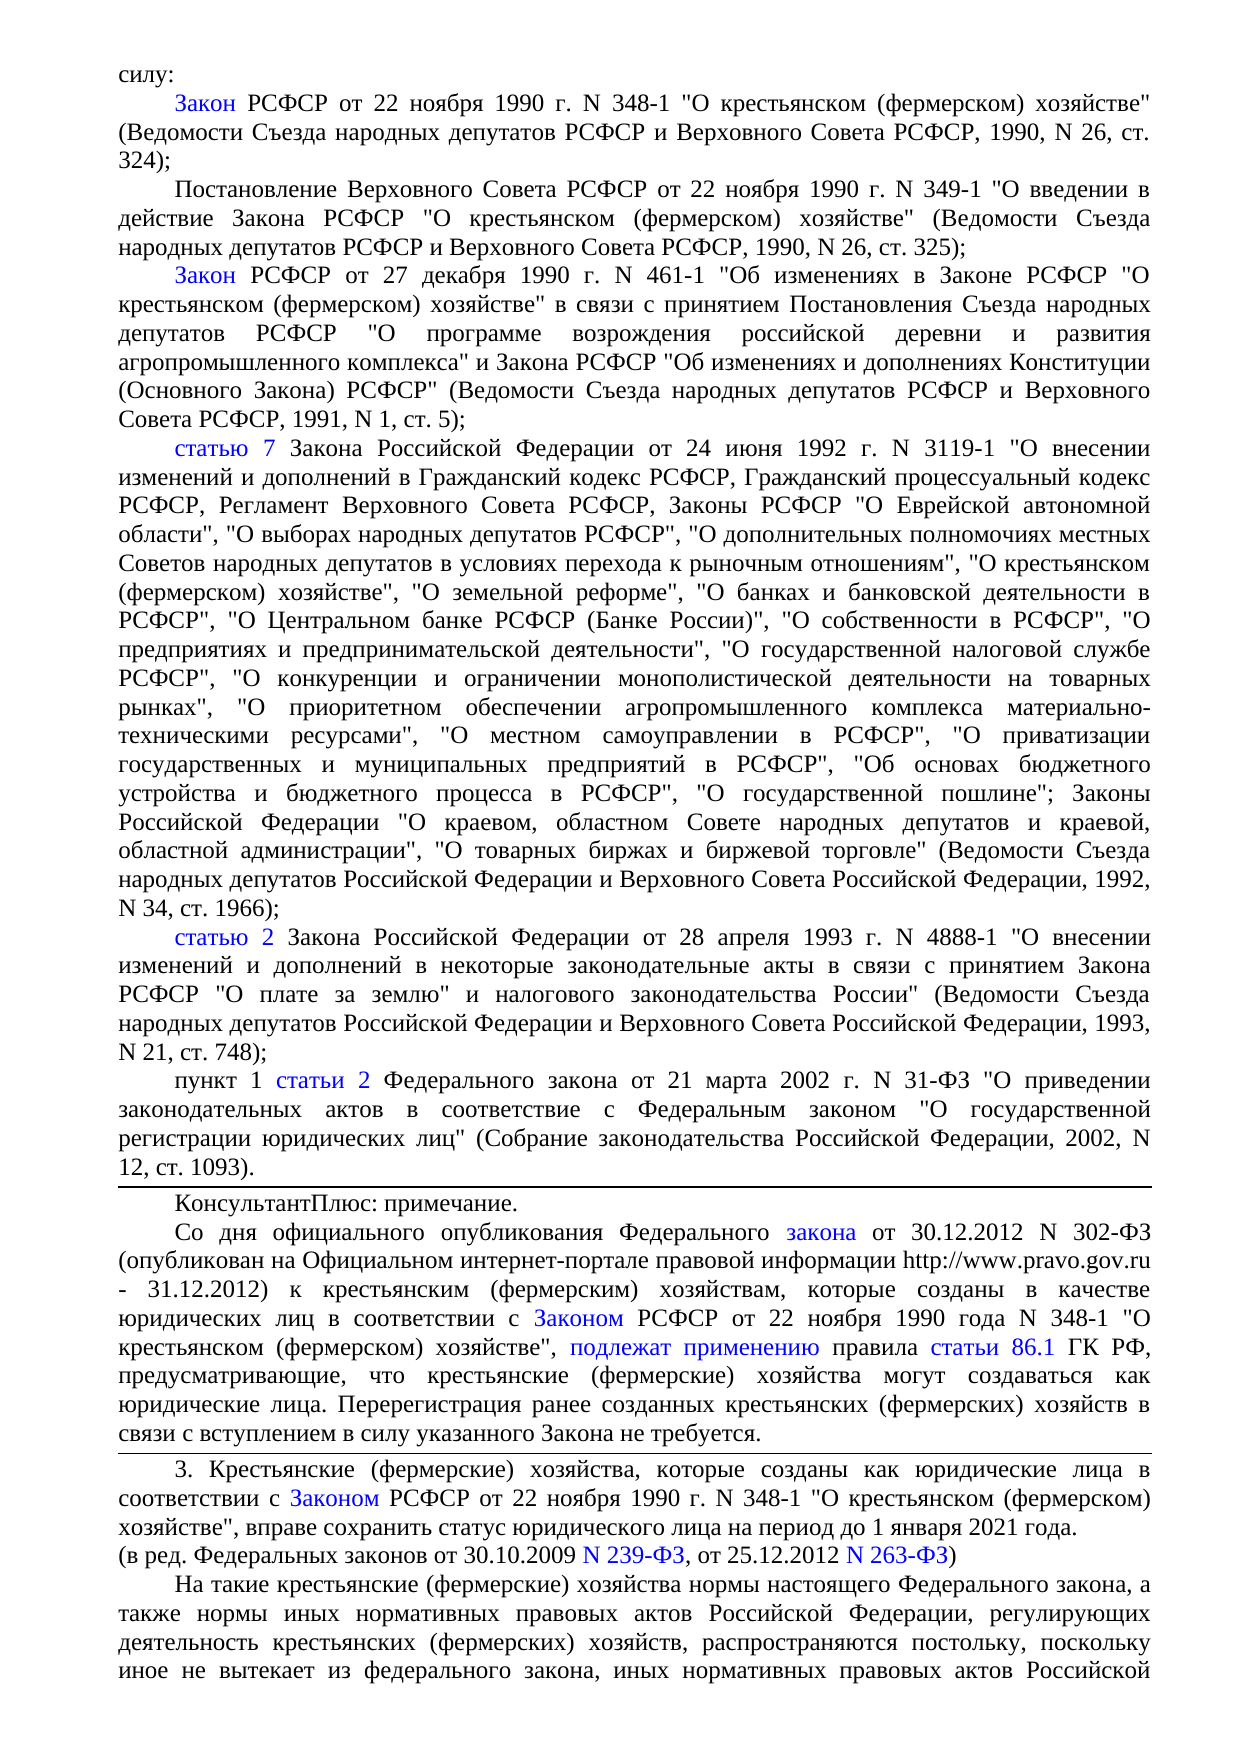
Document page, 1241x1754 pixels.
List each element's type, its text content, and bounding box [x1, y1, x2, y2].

text КонсультантПлюс: примечание. [118, 1188, 1152, 1217]
text (в ред. Федеральных законов от 30.10.2009 N 239-ФЗ, от 25.12.2012 N 263-ФЗ) [118, 1540, 1152, 1569]
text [118, 59, 1152, 88]
text Закон РСФСР от 27 декабря . N 461-1 "Об изменениях в Законе РСФСР "О крестьянском (фермерском) хозяйстве" в связи с принятием Постановления Съезда народных депутатов РСФСР "О программе возрождения российской деревни и развития агропромышленного комплекса" и Закона РСФСР "Об изменениях и дополнениях Конституции (Основного Закона) РСФСР" (Ведомости Съезда народных депутатов РСФСР и Верховного Совета РСФСР, 1991, N 1, ст. 5); [118, 260, 1152, 433]
text статью 2 Закона Российской Федерации от 28 апреля . N 4888-1 "О внесении изменений и дополнений в некоторые законодательные акты в связи с принятием Закона РСФСР "О плате за землю" и налогового законодательства России" (Ведомости Съезда народных депутатов Российской Федерации и Верховного Совета Российской Федерации, 1993, N 21, ст. 748); [118, 922, 1152, 1065]
text пункт 1 статьи 2 Федерального закона от 21 марта . N 31-ФЗ "О приведении законодательных актов в соответствие с Федеральным законом "О государственной регистрации юридических лиц" (Собрание законодательства Российской Федерации, 2002, N 12, ст. 1093). [118, 1065, 1152, 1180]
text Со дня официального опубликования Федерального закона от 30.12.2012 N 302-ФЗ (опубликован на Официальном интернет-портале правовой информации http://www.pravo.gov.ru - 31.12.2012) к крестьянским (фермерским) хозяйствам, которые созданы в качестве юридических лиц в соответствии с Законом РСФСР от 22 ноября 1990 года N 348-1 "О крестьянском (фермерском) хозяйстве", подлежат применению правила статьи 86.1 ГК РФ, предусматривающие, что крестьянские (фермерские) хозяйства могут создаваться как юридические лица. Перерегистрация ранее созданных крестьянских (фермерских) хозяйств в связи с вступлением в силу указанного Закона не требуется. [118, 1217, 1152, 1447]
text статью 7 Закона Российской Федерации от 24 июня . N 3119-1 "О внесении изменений и дополнений в Гражданский кодекс РСФСР, Гражданский процессуальный кодекс РСФСР, Регламент Верховного Совета РСФСР, Законы РСФСР "О Еврейской автономной области", "О выборах народных депутатов РСФСР", "О дополнительных полномочиях местных Советов народных депутатов в условиях перехода к рыночным отношениям", "О крестьянском (фермерском) хозяйстве", "О земельной реформе", "О банках и банковской деятельности в РСФСР", "О Центральном банке РСФСР (Банке России)", "О собственности в РСФСР", "О предприятиях и предпринимательской деятельности", "О государственной налоговой службе РСФСР", "О конкуренции и ограничении монополистической деятельности на товарных рынках", "О приоритетном обеспечении агропромышленного комплекса материально-техническими ресурсами", "О местном самоуправлении в РСФСР", "О приватизации государственных и муниципальных предприятий в РСФСР", "Об основах бюджетного устройства и бюджетного процесса в РСФСР", "О государственной пошлине"; Законы Российской Федерации "О краевом, областном Совете народных депутатов и краевой, областной администрации", "О товарных биржах и биржевой торговле" (Ведомости Съезда народных депутатов Российской Федерации и Верховного Совета Российской Федерации, 1992, N 34, ст. 1966); [118, 433, 1152, 922]
text 3. Крестьянские (фермерские) хозяйства, которые созданы как юридические лица в соответствии с Законом РСФСР от 22 ноября . N 348-1 "О крестьянском (фермерском) хозяйстве", вправе сохранить статус юридического лица на период до 1 января 2021 года. [118, 1454, 1152, 1540]
text Постановление Верховного Совета РСФСР от 22 ноября . N 349-1 "О введении в действие Закона РСФСР "О крестьянском (фермерском) хозяйстве" (Ведомости Съезда народных депутатов РСФСР и Верховного Совета РСФСР, 1990, N 26, ст. 325); [118, 174, 1152, 260]
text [118, 1569, 1152, 1684]
text Закон РСФСР от 22 ноября . N 348-1 "О крестьянском (фермерском) хозяйстве" (Ведомости Съезда народных депутатов РСФСР и Верховного Совета РСФСР, 1990, N 26, ст. 324); [118, 88, 1152, 174]
